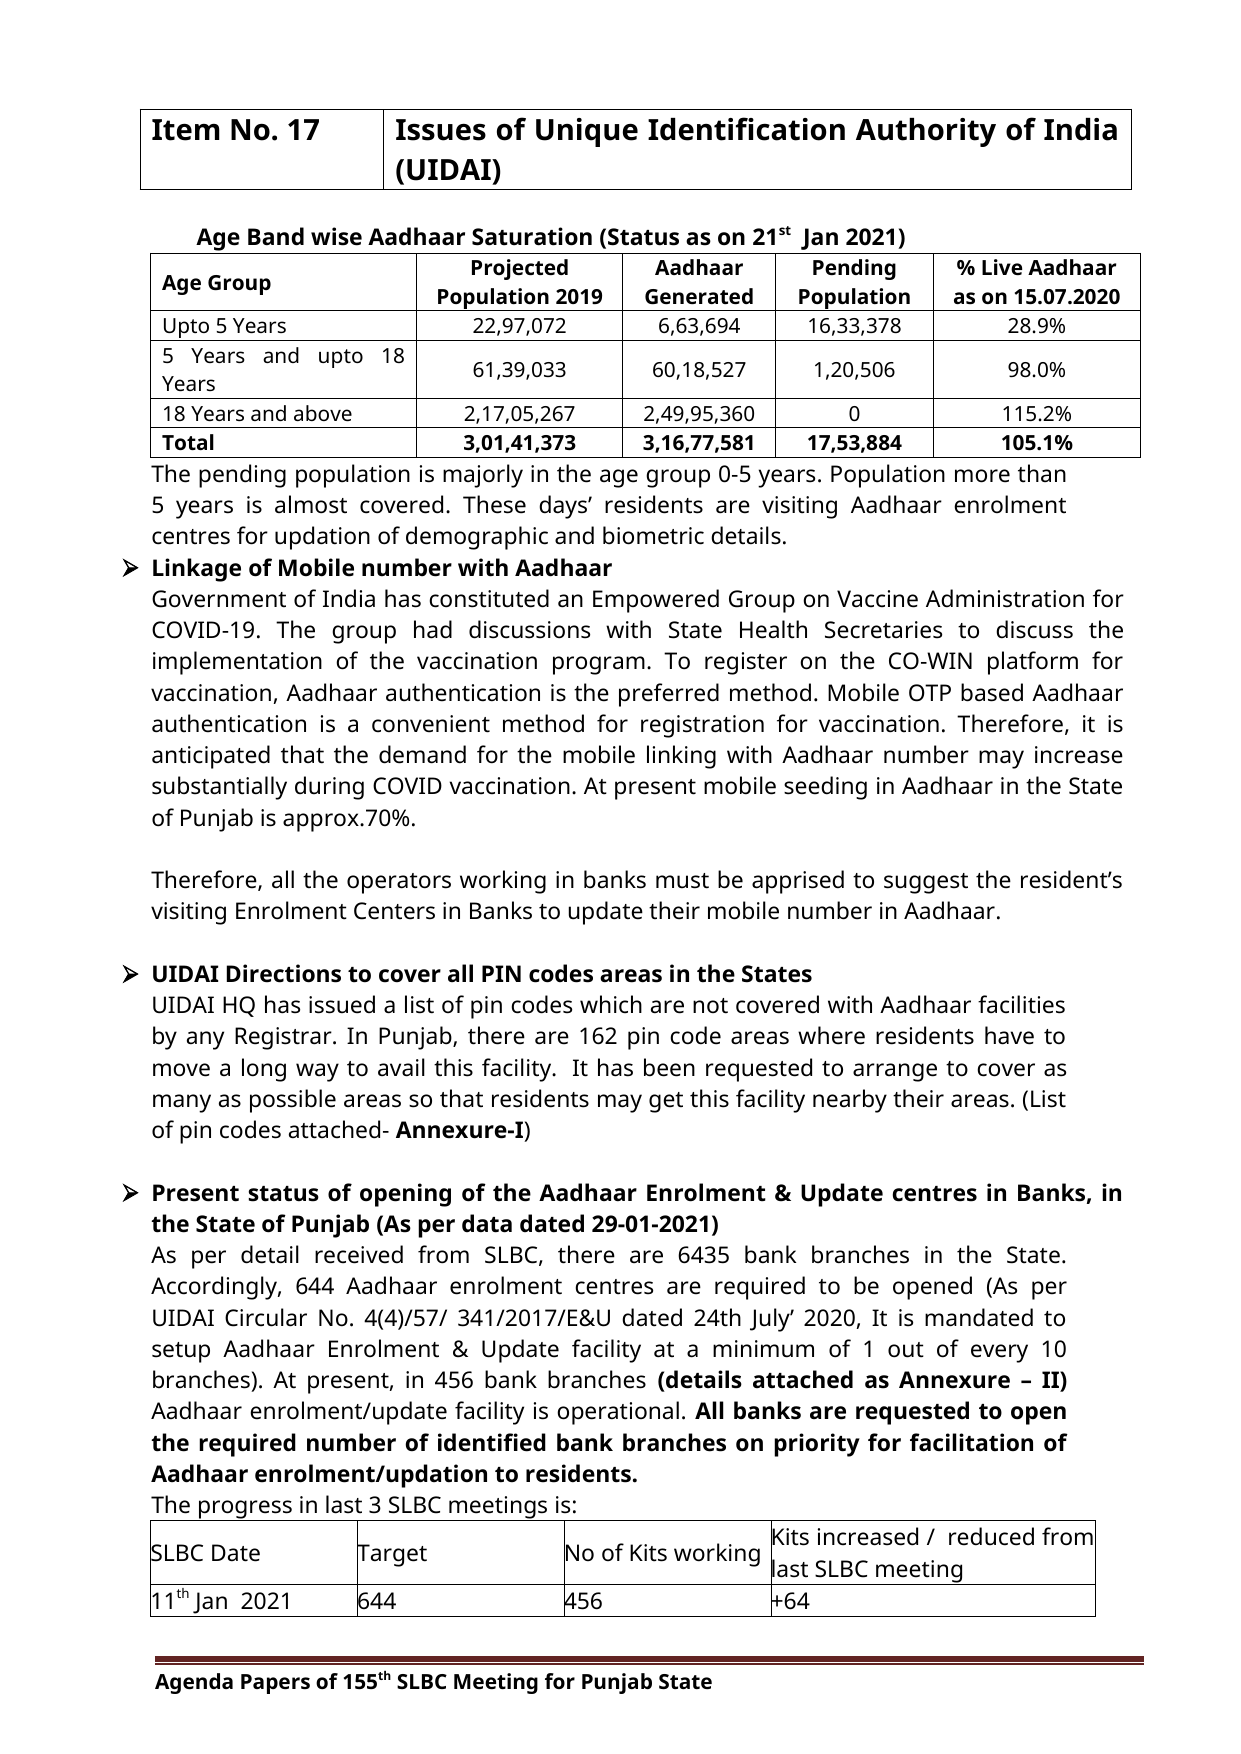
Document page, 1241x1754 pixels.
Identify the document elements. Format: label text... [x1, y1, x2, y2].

list Linkage of Mobile number with Aadhaar [121, 552, 1125, 583]
table_header Item No. 17 [141, 110, 383, 189]
table_cell 105.1% [934, 428, 1140, 457]
table_header Kits increased / reduced from last SLBC meeting [772, 1521, 1095, 1584]
table_cell 17,53,884 [776, 428, 933, 457]
table_cell 6,63,694 [623, 311, 775, 340]
table_header Pending Population [776, 254, 933, 310]
table_cell Upto 5 Years [151, 311, 416, 340]
table_cell 3,01,41,373 [417, 428, 622, 457]
text As per detail received from SLBC, there are 6435 bank branches in the State. Accordingly, 644 Aadhaar enrolment centres are required to be opened (As per UIDAI Circular No. 4(4)/57/ 341/2017/E&U dated 24th July’ 2020, It is mandated to setup Aadhaar Enrolment & Update facility at a minimum of 1 out of every 10 branches). At present, in 456 bank branches (details attached as Annexure – II) Aadhaar enrolment/update facility is operational. All banks are requested to open the required number of identified bank branches on priority for facilitation of Aadhaar enrolment/updation to residents. [151, 1239, 1068, 1489]
table_cell 11th Jan 2021 [151, 1585, 357, 1616]
table_cell 2,49,95,360 [623, 399, 775, 427]
table_cell 28.9% [934, 311, 1140, 340]
table_cell 2,17,05,267 [417, 399, 622, 427]
list UIDAI Directions to cover all PIN codes areas in the States [121, 958, 1125, 989]
table_cell 22,97,072 [417, 311, 622, 340]
table_cell 1,20,506 [776, 341, 933, 398]
table_cell 60,18,527 [623, 341, 775, 398]
table_cell 5 Years and upto 18 Years [151, 341, 416, 398]
table_header % Live Aadhaar as on 15.07.2020 [934, 254, 1140, 310]
list Therefore, all the operators working in banks must be apprised to suggest the resident’s visiting Enrolment Centers in Banks to update their mobile number in Aadhaar. [151, 864, 1125, 927]
list Present status of opening of the Aadhaar Enrolment & Update centres in Banks, in the State of Punjab (As per data dated 29-01-2021) [121, 1177, 1125, 1239]
list Government of India has constituted an Empowered Group on Vaccine Administration for COVID-19. The group had discussions with State Health Secretaries to discuss the implementation of the vaccination program. To register on the CO-WIN platform for vaccination, Aadhaar authentication is the preferred method. Mobile OTP based Aadhaar authentication is a convenient method for registration for vaccination. Therefore, it is anticipated that the demand for the mobile linking with Aadhaar number may increase substantially during COVID vaccination. At present mobile seeding in Aadhaar in the State of Punjab is approx.70%. [151, 583, 1125, 833]
text The pending population is majorly in the age group 0-5 years. Population more than 5 years is almost covered. These days’ residents are visiting Aadhaar enrolment centres for updation of demographic and biometric details. [151, 458, 1068, 552]
table_header Aadhaar Generated [623, 254, 775, 310]
table_header Projected Population 2019 [417, 254, 622, 310]
table_cell 0 [776, 399, 933, 427]
table_cell 456 [565, 1585, 771, 1616]
table_header SLBC Date [151, 1521, 357, 1584]
table_cell 18 Years and above [151, 399, 416, 427]
text The progress in last 3 SLBC meetings is: [151, 1489, 1068, 1520]
table_header Target [358, 1521, 564, 1584]
text Age Band wise Aadhaar Saturation (Status as on 21st Jan 2021) [121, 221, 1125, 252]
table_header Issues of Unique Identification Authority of India (UIDAI) [384, 110, 1131, 189]
table_header No of Kits working [565, 1521, 771, 1584]
table_cell 3,16,77,581 [623, 428, 775, 457]
table_cell 644 [358, 1585, 564, 1616]
text UIDAI HQ has issued a list of pin codes which are not covered with Aadhaar facilities by any Registrar. In Punjab, there are 162 pin code areas where residents have to move a long way to avail this facility. It has been requested to arrange to cover as many as possible areas so that residents may get this facility nearby their areas. (List of pin codes attached- Annexure-I) [151, 989, 1068, 1145]
table_cell +64 [772, 1585, 1095, 1616]
table_header Age Group [151, 254, 416, 310]
table_cell 61,39,033 [417, 341, 622, 398]
table_cell 98.0% [934, 341, 1140, 398]
table_cell 16,33,378 [776, 311, 933, 340]
table_cell 115.2% [934, 399, 1140, 427]
table_cell Total [151, 428, 416, 457]
